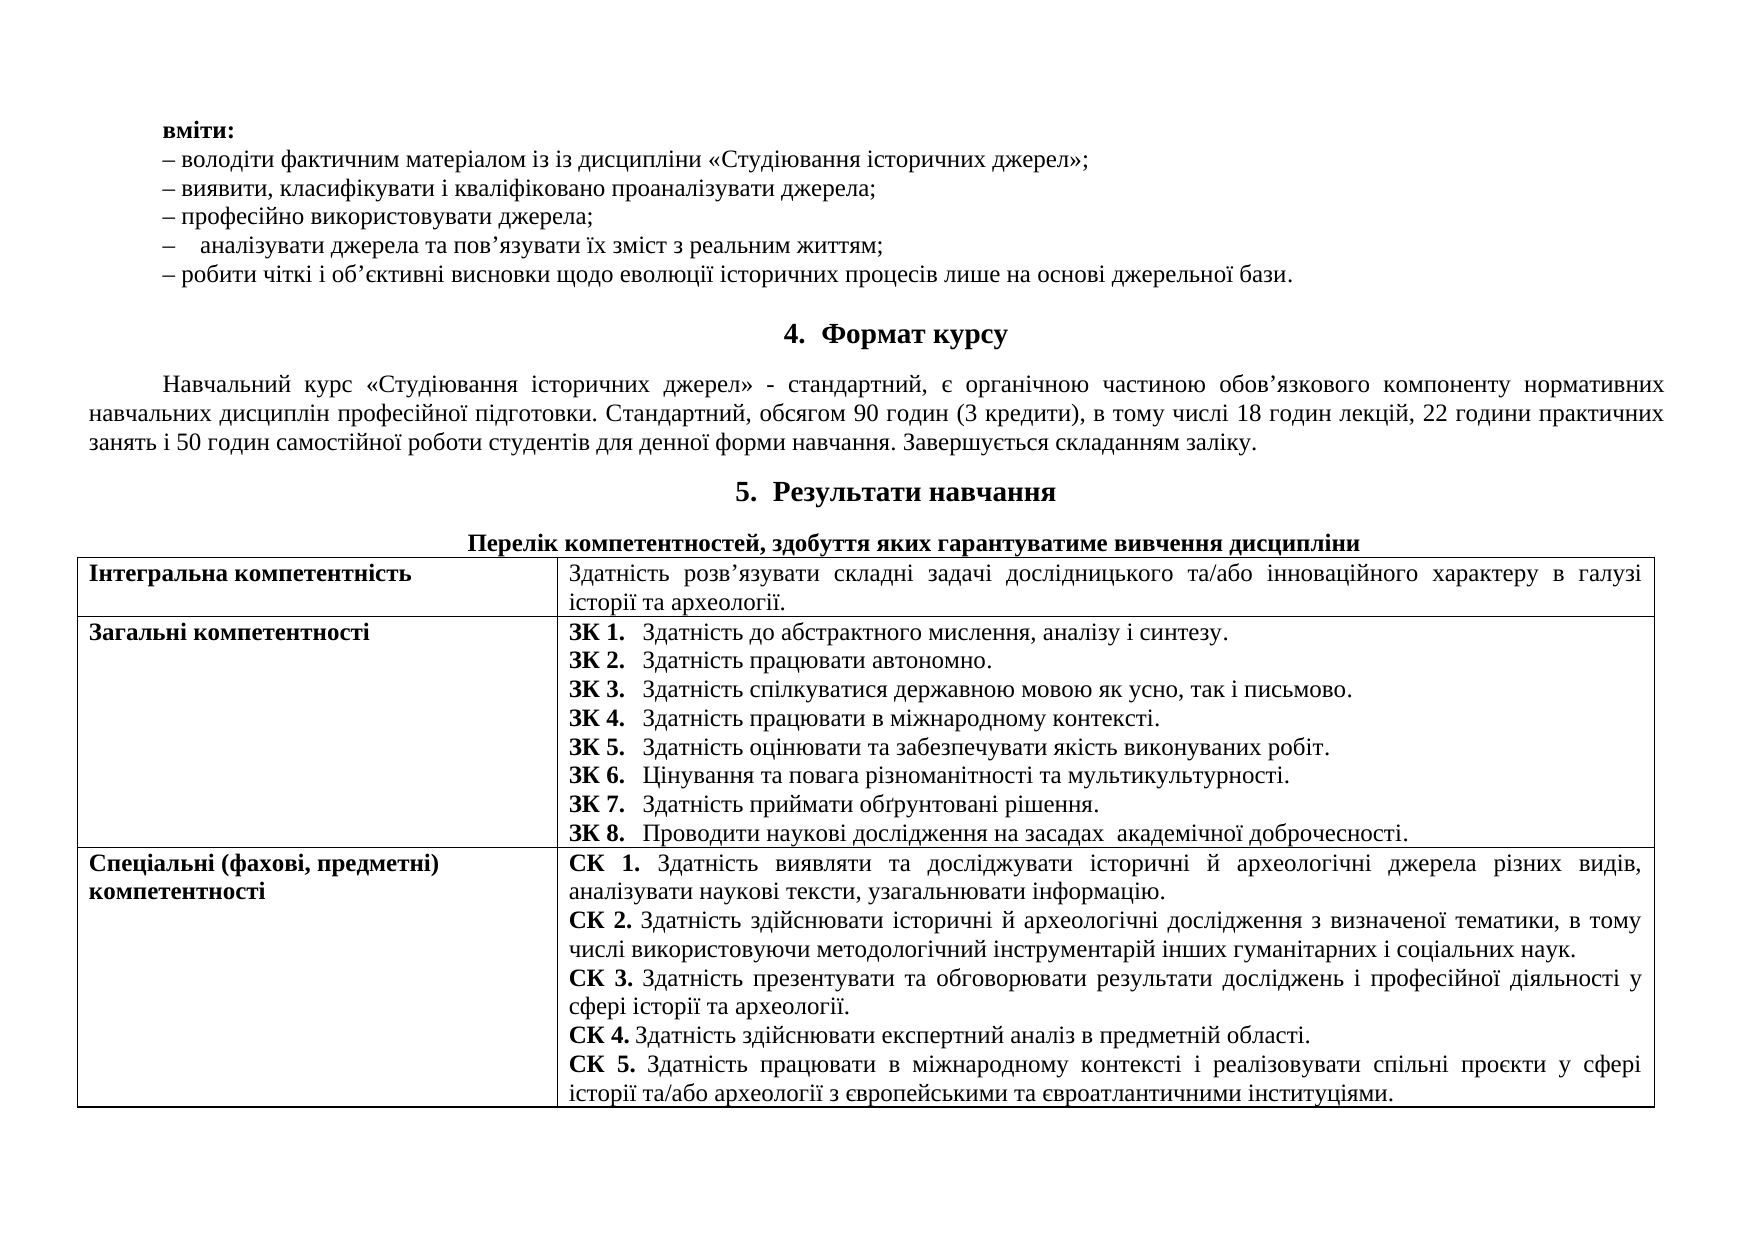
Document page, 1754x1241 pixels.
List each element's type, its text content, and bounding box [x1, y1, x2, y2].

text – робити чіткі і об’єктивні висновки щодо еволюції історичних процесів лише на основі джерельної бази. [89, 259, 1665, 288]
table_cell Загальні компетентності [78, 617, 557, 847]
text – виявити, класифікувати і кваліфіковано проаналізувати джерела; [89, 173, 1665, 201]
list аналізувати джерела та пов’язувати їх зміст з реальним життям; [162, 230, 1665, 259]
list Результати навчання [126, 474, 1665, 508]
text Перелік компетентностей, здобуття яких гарантуватиме вивчення дисципліни [89, 528, 1665, 557]
text вміти: [89, 115, 1665, 144]
table_cell Здатність до абстрактного мислення, аналізу і синтезу. Здатність працювати автономно. Здатність спілкуватися державною мовою як усно, так і письмово. Здатність працювати в міжнародному контексті. Здатність оцінювати та забезпечувати якість виконуваних робіт. Цінування та повага різноманітності та мультикультурності. Здатність приймати обґрунтовані рішення. Проводити наукові дослідження на засадах академічної доброчесності. [558, 617, 1654, 847]
table_cell Спеціальні (фахові, предметні) компетентності [78, 848, 557, 1106]
text Навчальний курс «Студіювання історичних джерел» - стандартний, є органічною частиною обов’язкового компоненту нормативних навчальних дисциплін професійної підготовки. Стандартний, обсягом 90 годин (3 кредити), в тому числі 18 годин лекцій, 22 години практичних занять і 50 годин самостійної роботи студентів для денної форми навчання. Завершується складанням заліку. [89, 369, 1665, 455]
text – професійно використовувати джерела; [89, 201, 1665, 230]
table_header Інтегральна компетентність [78, 558, 557, 616]
text – володіти фактичним матеріалом із із дисципліни «Студіювання історичних джерел»; [89, 144, 1665, 173]
table_header Здатність розв’язувати складні задачі дослідницького та/або інноваційного характеру в галузі історії та археології. [558, 558, 1654, 616]
list Формат курсу [126, 316, 1665, 350]
table_cell СК 1. Здатність виявляти та досліджувати історичні й археологічні джерела різних видів, аналізувати наукові тексти, узагальнювати інформацію. СК 2. Здатність здійснювати історичні й археологічні дослідження з визначеної тематики, в тому числі використовуючи методологічний інструментарій інших гуманітарних і соціальних наук. СК 3. Здатність презентувати та обговорювати результати досліджень і професійної діяльності у сфері історії та археології. СК 4. Здатність здійснювати експертний аналіз в предметній області. СК 5. Здатність працювати в міжнародному контексті і реалізовувати спільні проєкти у сфері історії та/або археології з європейськими та євроатлантичними інституціями. [558, 848, 1654, 1106]
